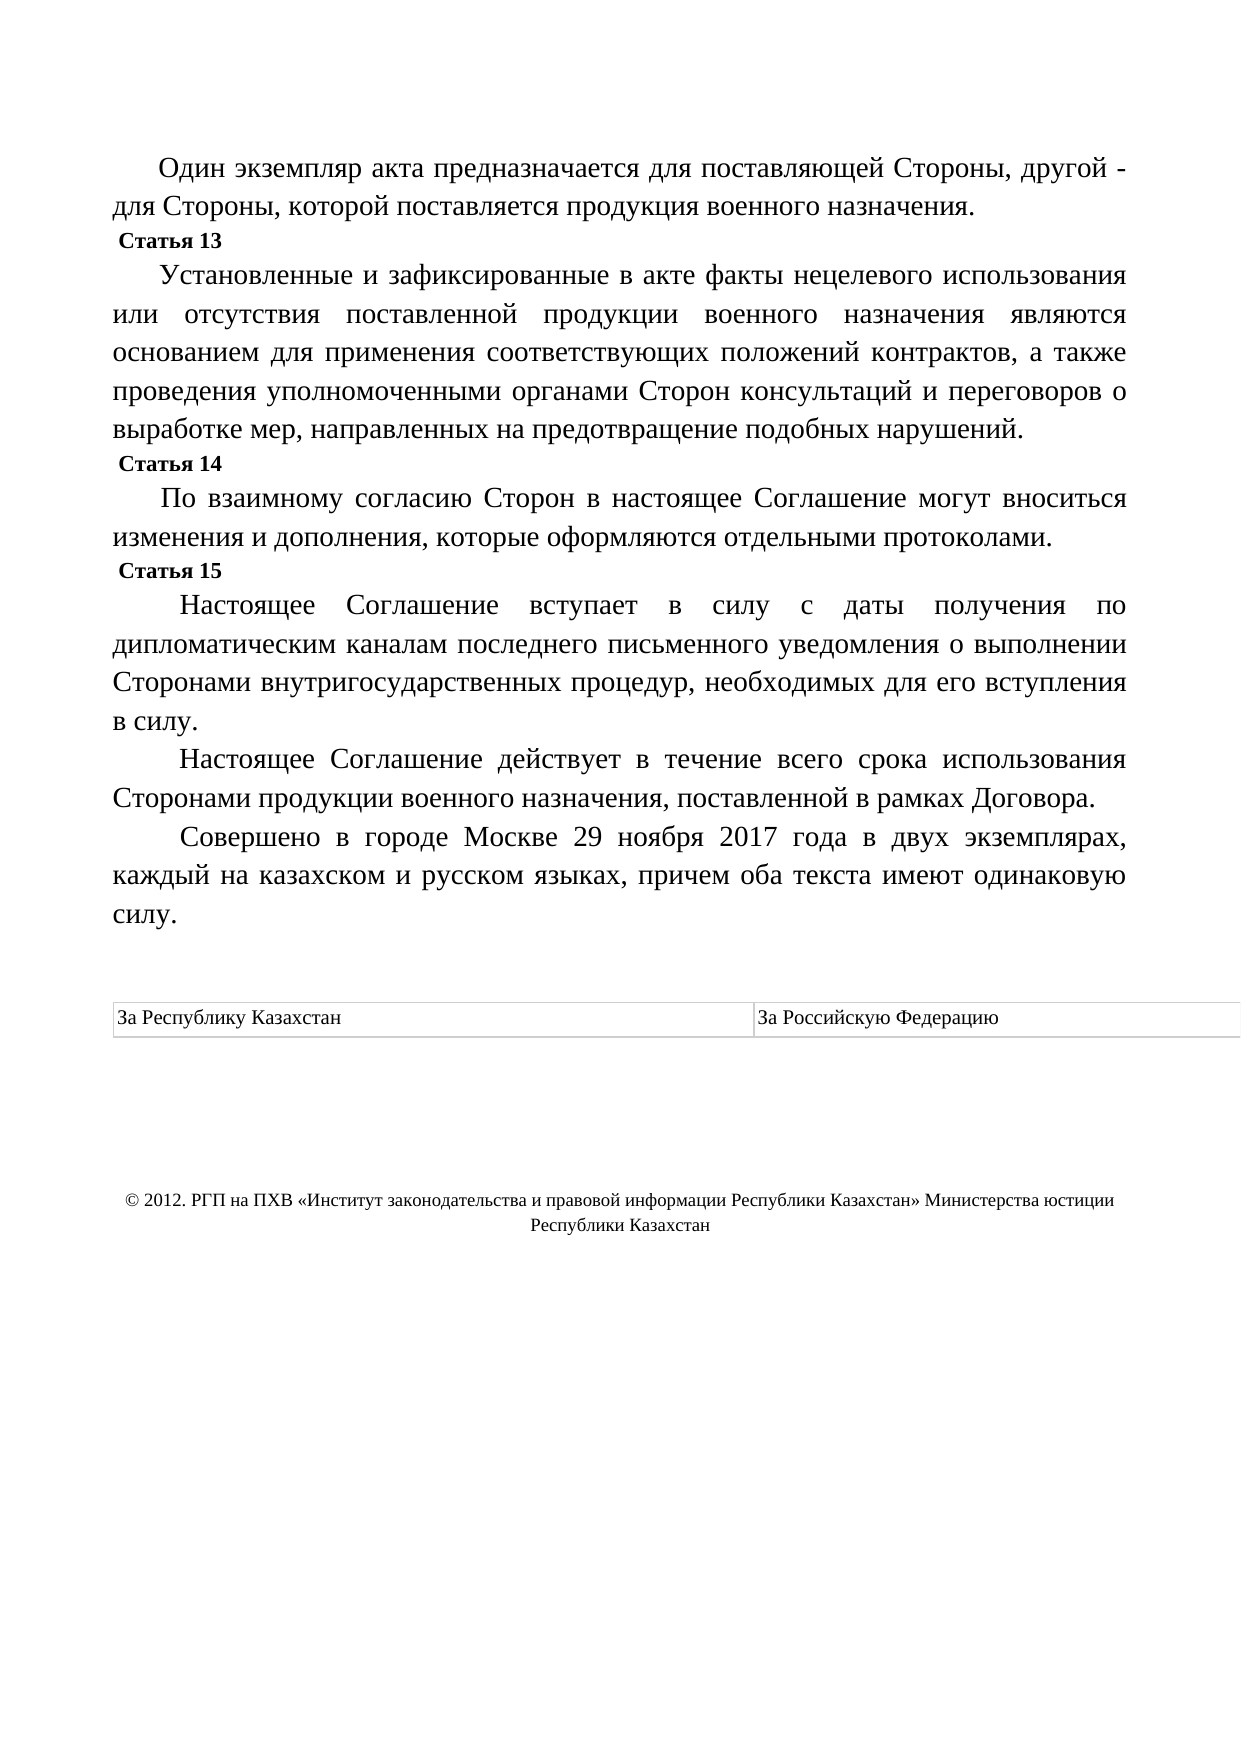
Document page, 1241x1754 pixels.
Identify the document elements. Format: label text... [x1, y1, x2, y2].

text Статья 14 [112, 450, 1128, 476]
text По взаимному согласию Сторон в настоящее Соглашение могут вноситься изменения и дополнения, которые оформляются отдельными протоколами. [112, 480, 1128, 552]
text © 2012. РГП на ПХВ «Институт законодательства и правовой информации Республики Казахстан» Министерства юстиции Республики Казахстан [112, 1189, 1128, 1235]
text Статья 13 [112, 227, 1128, 253]
table_header За Республику Казахстан [114, 1003, 753, 1036]
text Настоящее Соглашение вступает в силу с даты получения по дипломатическим каналам последнего письменного уведомления о выполнении Сторонами внутригосударственных процедур, необходимых для его вступления в силу. [112, 587, 1128, 737]
text Настоящее Соглашение действует в течение всего срока использования Сторонами продукции военного назначения, поставленной в рамках Договора. [112, 742, 1128, 814]
text Установленные и зафиксированные в акте факты нецелевого использования или отсутствия поставленной продукции военного назначения являются основанием для применения соответствующих положений контрактов, а также проведения уполномоченными органами Сторон консультаций и переговоров о выработке мер, направленных на предотвращение подобных нарушений. [112, 257, 1128, 445]
text Совершено в городе Москве 29 ноября 2017 года в двух экземплярах, каждый на казахском и русском языках, причем оба текста имеют одинаковую силу. [112, 819, 1128, 929]
text Один экземпляр акта предназначается для поставляющей Стороны, другой - для Стороны, которой поставляется продукция военного назначения. [112, 150, 1128, 222]
text Статья 15 [112, 557, 1128, 584]
table_header За Российскую Федерацию [755, 1003, 1240, 1036]
